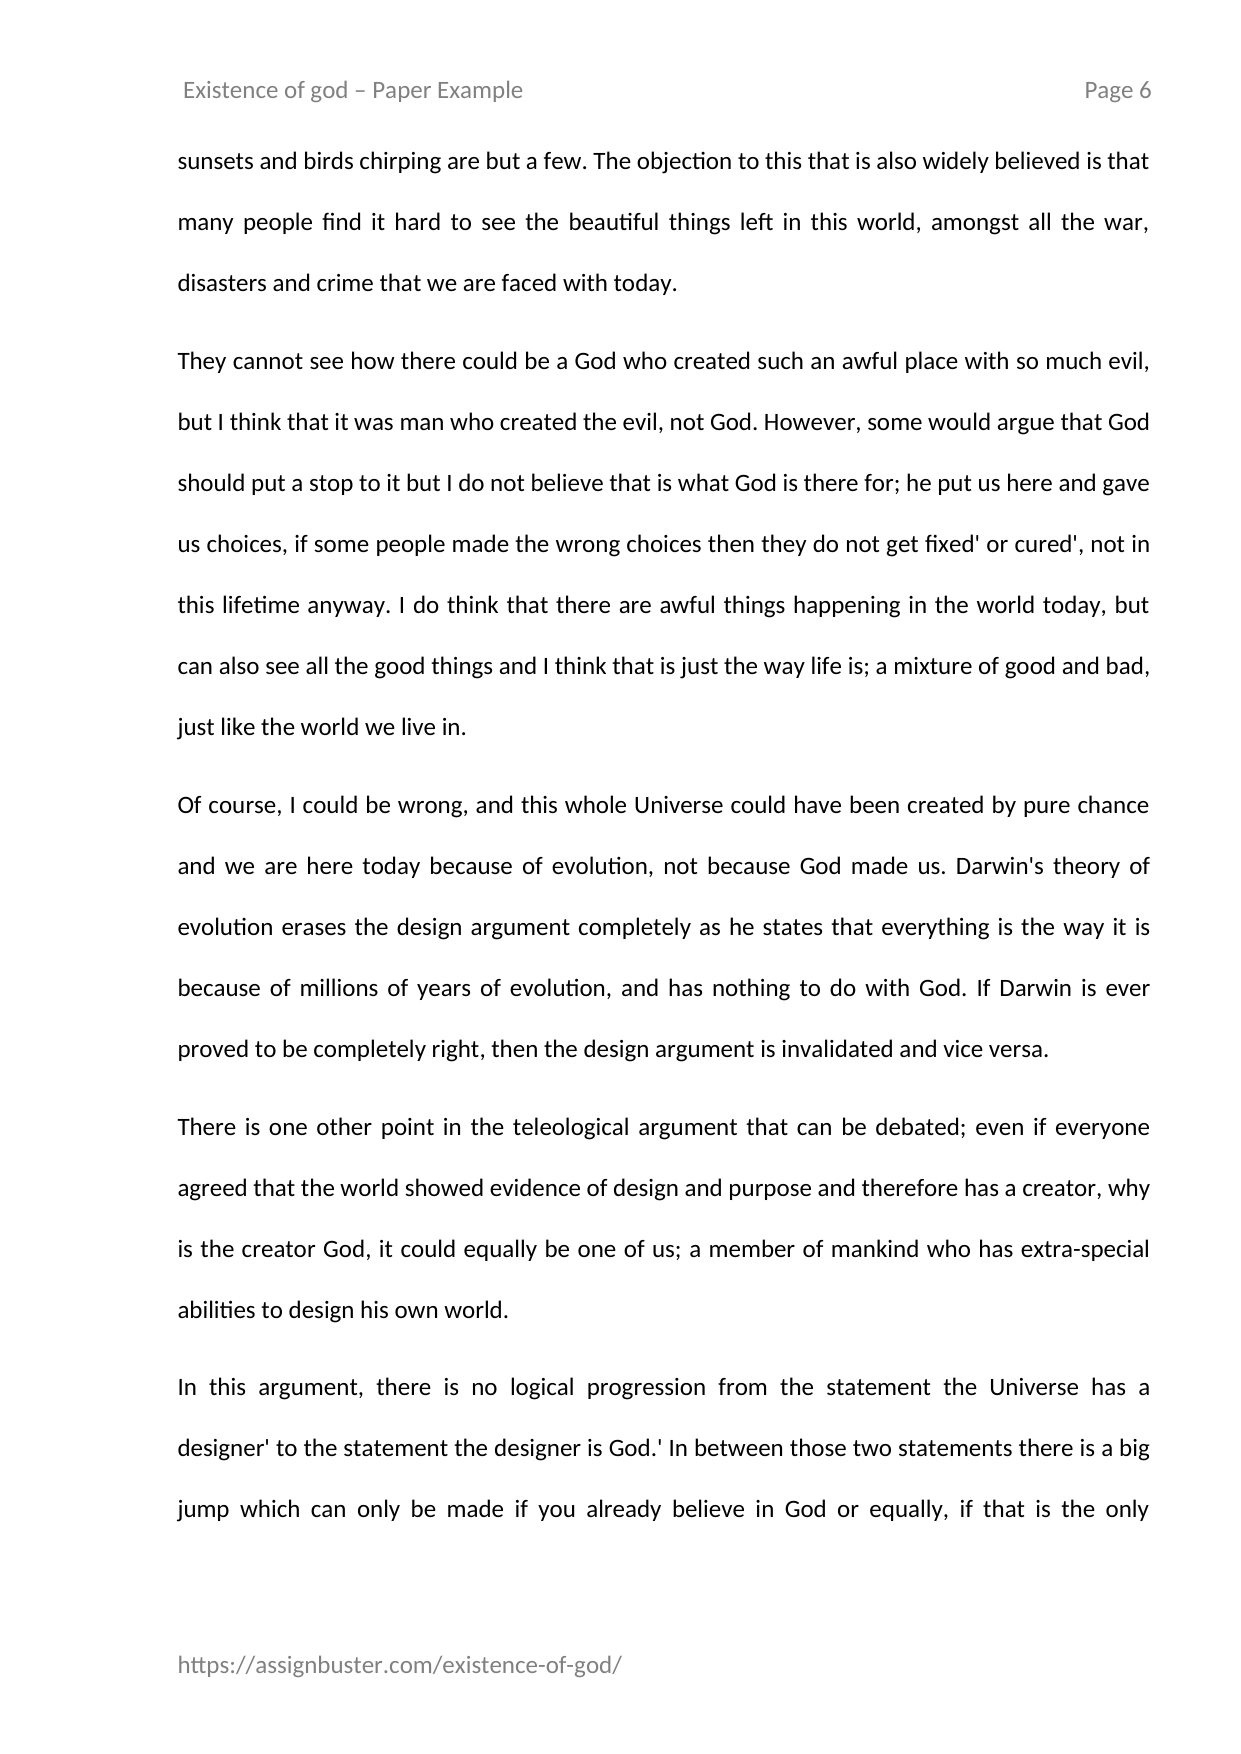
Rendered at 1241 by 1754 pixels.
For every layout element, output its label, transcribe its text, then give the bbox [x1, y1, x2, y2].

text Of course, I could be wrong, and this whole Universe could have been created by pure chance and we are here today because of evolution, not because God made us. Darwin's theory of evolution erases the design argument completely as he states that everything is the way it is because of millions of years of evolution, and has nothing to do with God. If Darwin is ever proved to be completely right, then the design argument is invalidated and vice versa. [177, 789, 1152, 1063]
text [177, 1371, 1152, 1524]
text They cannot see how there could be a God who created such an awful place with so much evil, but I think that it was man who created the evil, not God. However, some would argue that God should put a stop to it but I do not believe that is what God is there for; he put us here and gave us choices, if some people made the wrong choices then they do not get fixed' or cured', not in this lifetime anyway. I do think that there are awful things happening in the world today, but can also see all the good things and I think that is just the way life is; a mixture of good and bad, just like the world we live in. [177, 345, 1152, 742]
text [177, 145, 1152, 298]
text There is one other point in the teleological argument that can be debated; even if everyone agreed that the world showed evidence of design and purpose and therefore has a creator, why is the creator God, it could equally be one of us; a member of mankind who has extra-special abilities to design his own world. [177, 1111, 1152, 1324]
